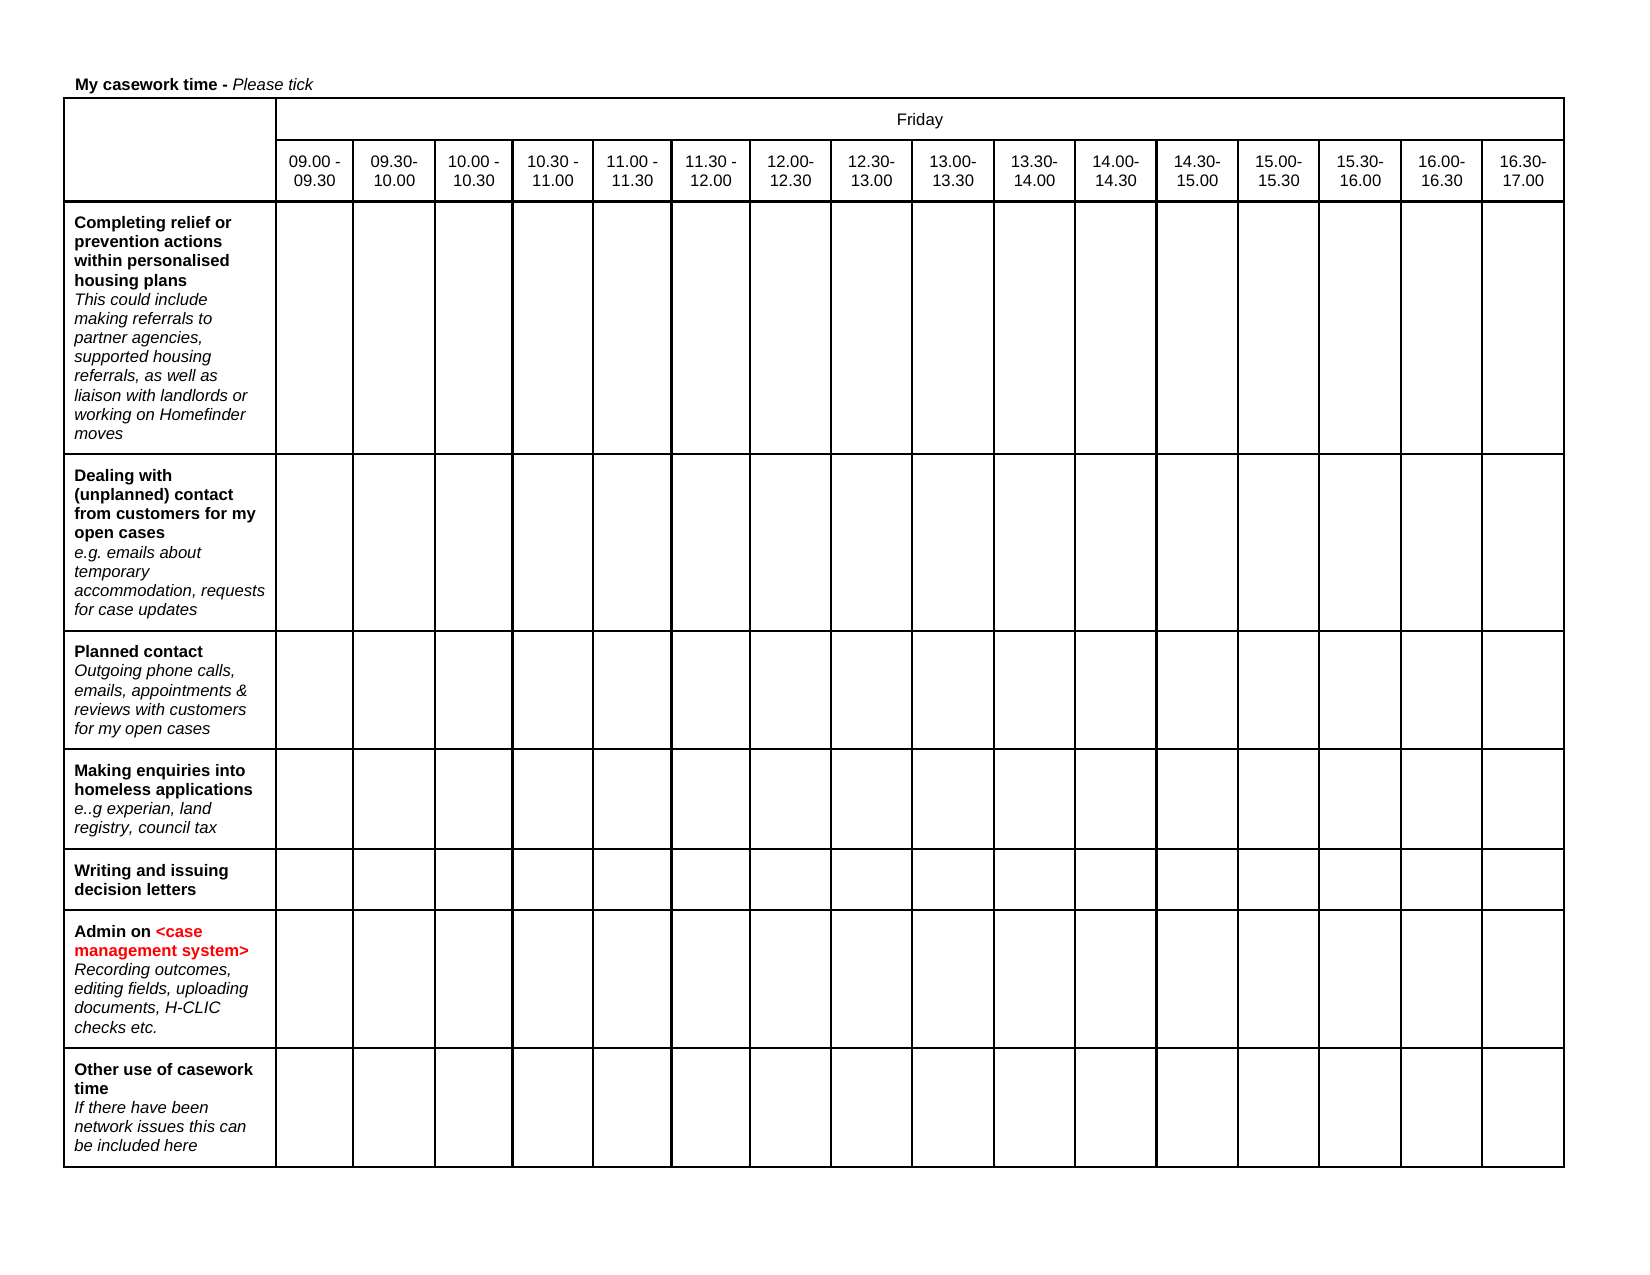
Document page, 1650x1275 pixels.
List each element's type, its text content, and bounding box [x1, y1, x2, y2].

table_cell [436, 750, 511, 848]
table_cell [514, 850, 592, 909]
table_cell [277, 1049, 352, 1166]
table_cell 13.00-13.30 [913, 141, 993, 200]
table_cell [995, 850, 1074, 909]
table_cell [751, 850, 830, 909]
table_cell [832, 750, 911, 848]
table_cell [1320, 203, 1400, 453]
table_cell 12.00- 12.30 [751, 141, 830, 200]
table_cell [1402, 911, 1481, 1047]
table_cell 09.30- 10.00 [354, 141, 434, 200]
table_cell [1158, 632, 1237, 748]
table_cell [1239, 850, 1318, 909]
table_cell [1402, 203, 1481, 453]
table_cell [751, 455, 830, 629]
table_cell [594, 203, 670, 453]
table_cell [673, 1049, 749, 1166]
table_cell [832, 1049, 911, 1166]
table_cell [673, 750, 749, 848]
table_cell [594, 911, 670, 1047]
table_cell [277, 750, 352, 848]
table_cell Making enquiries into homeless applications e..g experian, land registry, council tax [65, 750, 275, 848]
table_cell [832, 455, 911, 629]
table_cell [673, 850, 749, 909]
table_cell [354, 632, 434, 748]
table_cell [913, 455, 993, 629]
table_cell [1076, 750, 1155, 848]
table_cell 14.00- 14.30 [1076, 141, 1155, 200]
table_cell [1483, 850, 1563, 909]
table_cell [514, 1049, 592, 1166]
table_cell [1158, 750, 1237, 848]
table_cell Admin on <case management system> Recording outcomes, editing fields, uploading documents, H-CLIC checks etc. [65, 911, 275, 1047]
table_cell [995, 1049, 1074, 1166]
table_cell 16.00-16.30 [1402, 141, 1481, 200]
table_cell 15.30- 16.00 [1320, 141, 1400, 200]
table_cell [594, 1049, 670, 1166]
table_cell [436, 911, 511, 1047]
table_header [65, 99, 275, 200]
table_cell [1076, 1049, 1155, 1166]
table_cell [1483, 750, 1563, 848]
table_cell [751, 632, 830, 748]
table_cell [995, 203, 1074, 453]
table_cell 11.30 - 12.00 [673, 141, 749, 200]
table_cell Writing and issuing decision letters [65, 850, 275, 909]
table_cell [1483, 203, 1563, 453]
table_cell 12.30-13.00 [832, 141, 911, 200]
table_cell [1402, 750, 1481, 848]
table_cell [673, 455, 749, 629]
table_cell [1320, 1049, 1400, 1166]
table_cell [277, 911, 352, 1047]
table_cell [913, 850, 993, 909]
table_cell [1076, 455, 1155, 629]
table_cell [995, 455, 1074, 629]
table_cell [1158, 850, 1237, 909]
table_cell [1320, 750, 1400, 848]
table_cell [277, 632, 352, 748]
table_cell [514, 632, 592, 748]
table_cell [436, 203, 511, 453]
table_cell [1483, 632, 1563, 748]
table_cell [354, 203, 434, 453]
table_cell [1402, 850, 1481, 909]
table_cell [277, 203, 352, 453]
table_cell [594, 750, 670, 848]
table_cell [673, 632, 749, 748]
table_cell [751, 1049, 830, 1166]
table_cell [436, 632, 511, 748]
table_header Friday [277, 99, 1563, 139]
table_cell Dealing with (unplanned) contact from customers for my open cases e.g. emails about temporary accommodation, requests for case updates [65, 455, 275, 629]
table_cell [514, 911, 592, 1047]
table_cell [1483, 455, 1563, 629]
table_cell [594, 850, 670, 909]
table_cell [1239, 455, 1318, 629]
table_cell [514, 455, 592, 629]
table_cell [913, 203, 993, 453]
table_cell 15.00-15.30 [1239, 141, 1318, 200]
table_cell [277, 850, 352, 909]
table_cell [913, 632, 993, 748]
table_cell [354, 1049, 434, 1166]
table_cell [751, 203, 830, 453]
table_cell [1076, 203, 1155, 453]
table_cell [436, 1049, 511, 1166]
table_cell [1320, 850, 1400, 909]
table_cell [832, 911, 911, 1047]
table_cell [1320, 455, 1400, 629]
table_cell [913, 1049, 993, 1166]
table_cell [995, 750, 1074, 848]
table_cell [354, 750, 434, 848]
table_cell [1158, 911, 1237, 1047]
table_cell [1402, 632, 1481, 748]
table_cell 11.00 - 11.30 [594, 141, 670, 200]
table_cell 10.00 - 10.30 [436, 141, 511, 200]
table_cell 10.30 - 11.00 [514, 141, 592, 200]
table_cell [1158, 455, 1237, 629]
table_cell [1239, 750, 1318, 848]
table_cell [673, 911, 749, 1047]
table_cell [1239, 203, 1318, 453]
table_cell [673, 203, 749, 453]
table_cell [277, 455, 352, 629]
table_cell [1402, 455, 1481, 629]
table_cell [1320, 911, 1400, 1047]
table_cell 09.00 - 09.30 [277, 141, 352, 200]
table_cell [594, 455, 670, 629]
table_cell [436, 455, 511, 629]
table_cell Completing relief or prevention actions within personalised housing plans This could include making referrals to partner agencies, supported housing referrals, as well as liaison with landlords or working on Homefinder moves [65, 203, 275, 453]
table_cell [832, 850, 911, 909]
table_cell [751, 911, 830, 1047]
table_cell [1239, 1049, 1318, 1166]
table_cell [1158, 203, 1237, 453]
table_cell [913, 750, 993, 848]
table_cell [1239, 632, 1318, 748]
table_cell [436, 850, 511, 909]
text My casework time - Please tick [75, 75, 1575, 94]
table_cell [832, 632, 911, 748]
table_cell [354, 455, 434, 629]
table_cell [1158, 1049, 1237, 1166]
table_cell [1320, 632, 1400, 748]
table_cell [1076, 850, 1155, 909]
table_cell 14.30-15.00 [1158, 141, 1237, 200]
table_cell [514, 203, 592, 453]
table_cell 13.30- 14.00 [995, 141, 1074, 200]
table_cell [995, 632, 1074, 748]
table_cell [1483, 1049, 1563, 1166]
table_cell Other use of casework time If there have been network issues this can be included here [65, 1049, 275, 1166]
table_cell [1402, 1049, 1481, 1166]
table_cell [1076, 911, 1155, 1047]
table_cell [995, 911, 1074, 1047]
table_cell [1239, 911, 1318, 1047]
table_cell Planned contact Outgoing phone calls, emails, appointments & reviews with customers for my open cases [65, 632, 275, 748]
table_cell [832, 203, 911, 453]
table_cell [751, 750, 830, 848]
table_cell [514, 750, 592, 848]
table_cell [1076, 632, 1155, 748]
table_cell [1483, 911, 1563, 1047]
table_cell [354, 850, 434, 909]
table_cell [913, 911, 993, 1047]
table_cell 16.30-17.00 [1483, 141, 1563, 200]
table_cell [354, 911, 434, 1047]
table_cell [594, 632, 670, 748]
